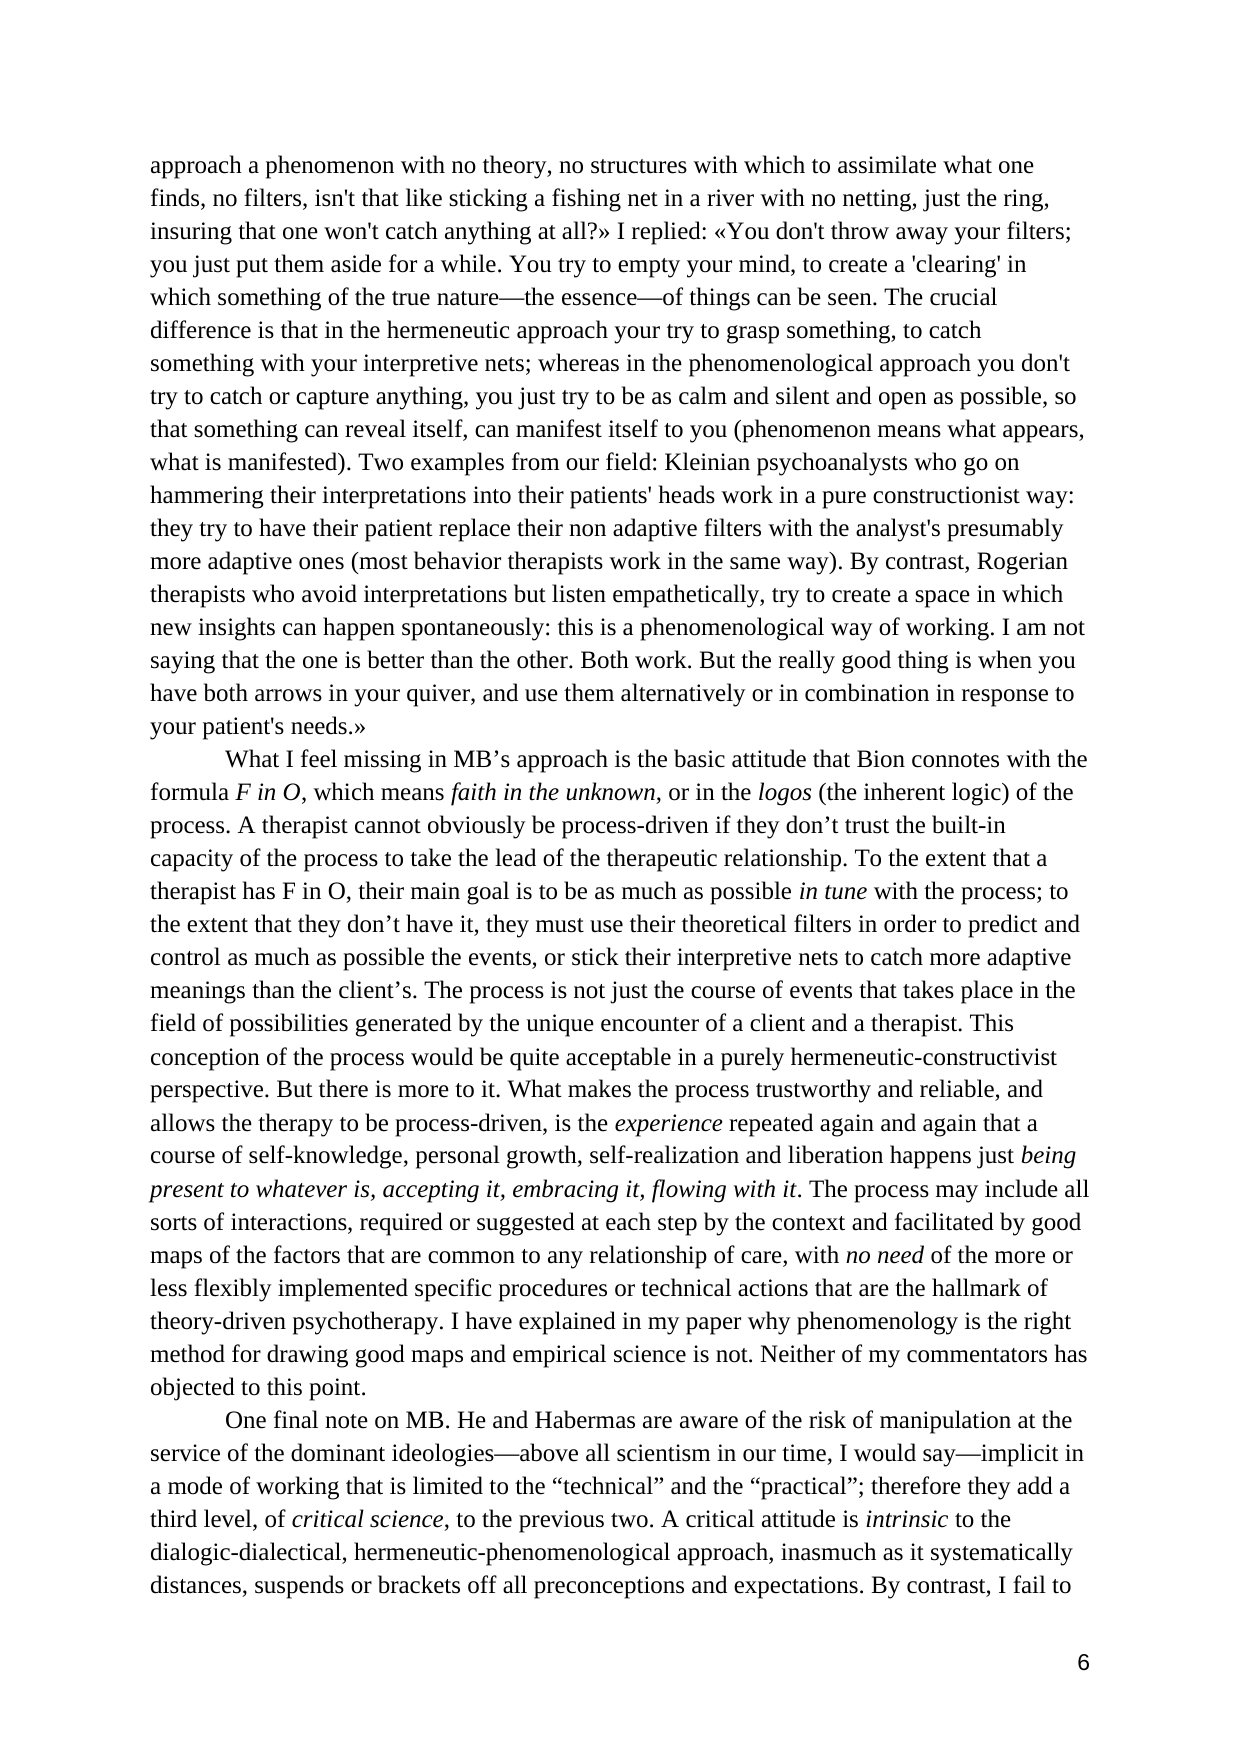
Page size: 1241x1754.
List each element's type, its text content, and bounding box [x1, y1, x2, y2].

text What I feel missing in MB’s approach is the basic attitude that Bion connotes with the formula F in O, which means faith in the unknown, or in the logos (the inherent logic) of the process. A therapist cannot obviously be process-driven if they don’t trust the built-in capacity of the process to take the lead of the therapeutic relationship. To the extent that a therapist has F in O, their main goal is to be as much as possible in tune with the process; to the extent that they don’t have it, they must use their theoretical filters in order to predict and control as much as possible the events, or stick their interpretive nets to catch more adaptive meanings than the client’s. The process is not just the course of events that takes place in the field of possibilities generated by the unique encounter of a client and a therapist. This conception of the process would be quite acceptable in a purely hermeneutic-constructivist perspective. But there is more to it. What makes the process trustworthy and reliable, and allows the therapy to be process-driven, is the experience repeated again and again that a course of self-knowledge, personal growth, self-realization and liberation happens just being present to whatever is, accepting it, embracing it, flowing with it. The process may include all sorts of interactions, required or suggested at each step by the context and facilitated by good maps of the factors that are common to any relationship of care, with no need of the more or less flexibly implemented specific procedures or technical actions that are the hallmark of theory-driven psychotherapy. I have explained in my paper why phenomenology is the right method for drawing good maps and empirical science is not. Neither of my commentators has objected to this point. [150, 744, 1090, 1401]
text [150, 150, 1090, 740]
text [150, 1405, 1090, 1599]
